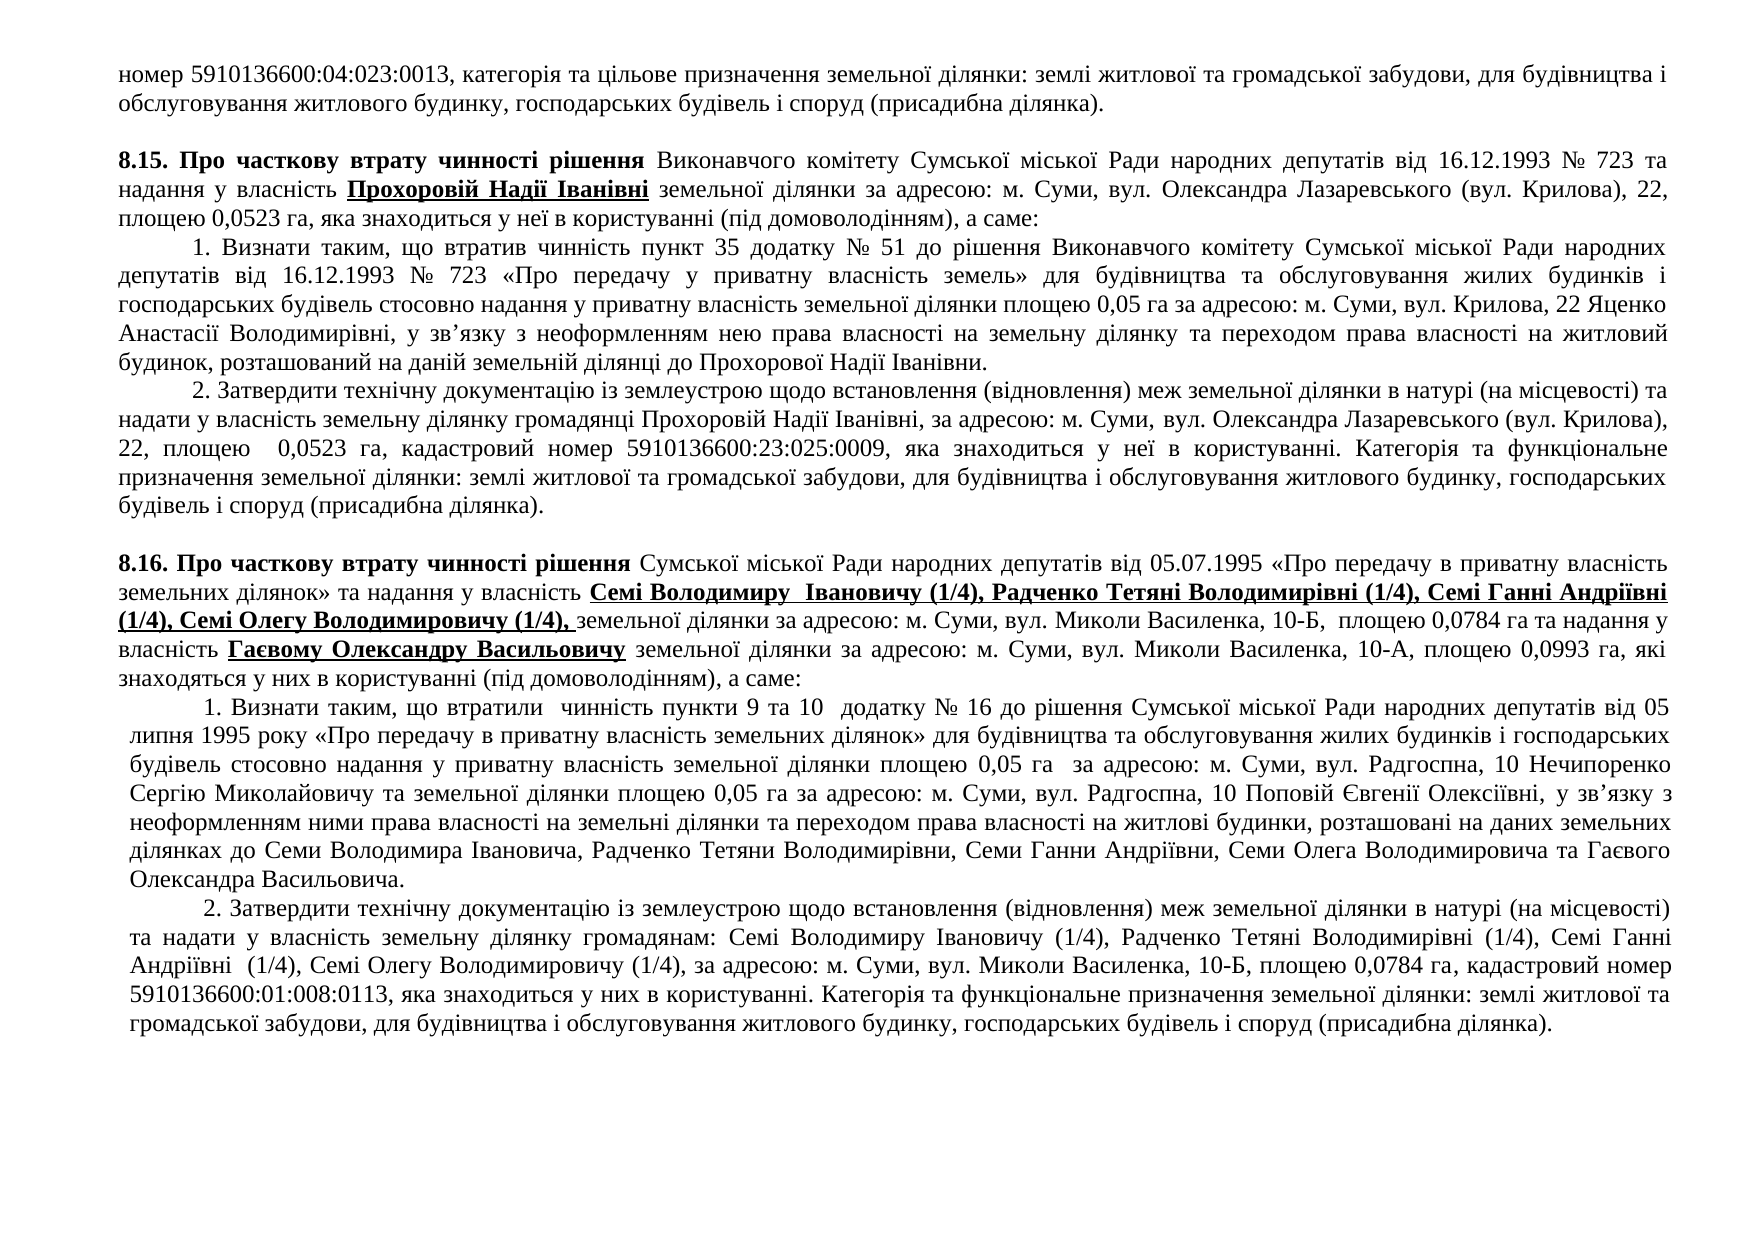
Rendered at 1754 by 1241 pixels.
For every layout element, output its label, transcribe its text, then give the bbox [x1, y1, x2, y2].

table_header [118, 692, 1683, 1037]
text 2. Затвердити технічну документацію із землеустрою щодо встановлення (відновлення) меж земельної ділянки в натурі (на місцевості) та надати у власність земельну ділянку громадянці Прохоровій Надії Іванівні, за адресою: м. Суми, вул. Олександра Лазаревського (вул. Крилова), 22, площею 0,0523 га, кадастровий номер 5910136600:23:025:0009, яка знаходиться у неї в користуванні. Категорія та функціональне призначення земельної ділянки: землі житлової та громадської забудови, для будівництва і обслуговування житлового будинку, господарських будівель і споруд (присадибна ділянка). [118, 375, 1668, 519]
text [118, 59, 1668, 117]
text 1. Визнати таким, що втратив чинність пункт 35 додатку № 51 до рішення Виконавчого комітету Сумської міської Ради народних депутатів від 16.12.1993 № 723 «Про передачу у приватну власність земель» для будівництва та обслуговування жилих будинків і господарських будівель стосовно надання у приватну власність земельної ділянки площею 0,05 га за адресою: м. Суми, вул. Крилова, 22 Яценко Анастасії Володимирівні, у зв’язку з неоформленням нею права власності на земельну ділянку та переходом права власності на житловий будинок, розташований на даній земельній ділянці до Прохорової Надії Іванівни. [118, 232, 1668, 375]
text 8.16. Про часткову втрату чинності рішення Сумської міської Ради народних депутатів від 05.07.1995 «Про передачу в приватну власність земельних ділянок» та надання у власність Семі Володимиру Івановичу (1/4), Радченко Тетяні Володимирівні (1/4), Семі Ганні Андріївні (1/4), Семі Олегу Володимировичу (1/4), земельної ділянки за адресою: м. Суми, вул. Миколи Василенка, 10-Б, площею 0,0784 га та надання у власність Гаєвому Олександру Васильовичу земельної ділянки за адресою: м. Суми, вул. Миколи Василенка, 10-А, площею 0,0993 га, які знаходяться у них в користуванні (під домоволодінням), а саме: [118, 548, 1668, 692]
text 8.15. Про часткову втрату чинності рішення Виконавчого комітету Сумської міської Ради народних депутатів від 16.12.1993 № 723 та надання у власність Прохоровій Надії Іванівні земельної ділянки за адресою: м. Суми, вул. Олександра Лазаревського (вул. Крилова), 22, площею 0,0523 га, яка знаходиться у неї в користуванні (під домоволодінням), а саме: [118, 145, 1668, 232]
